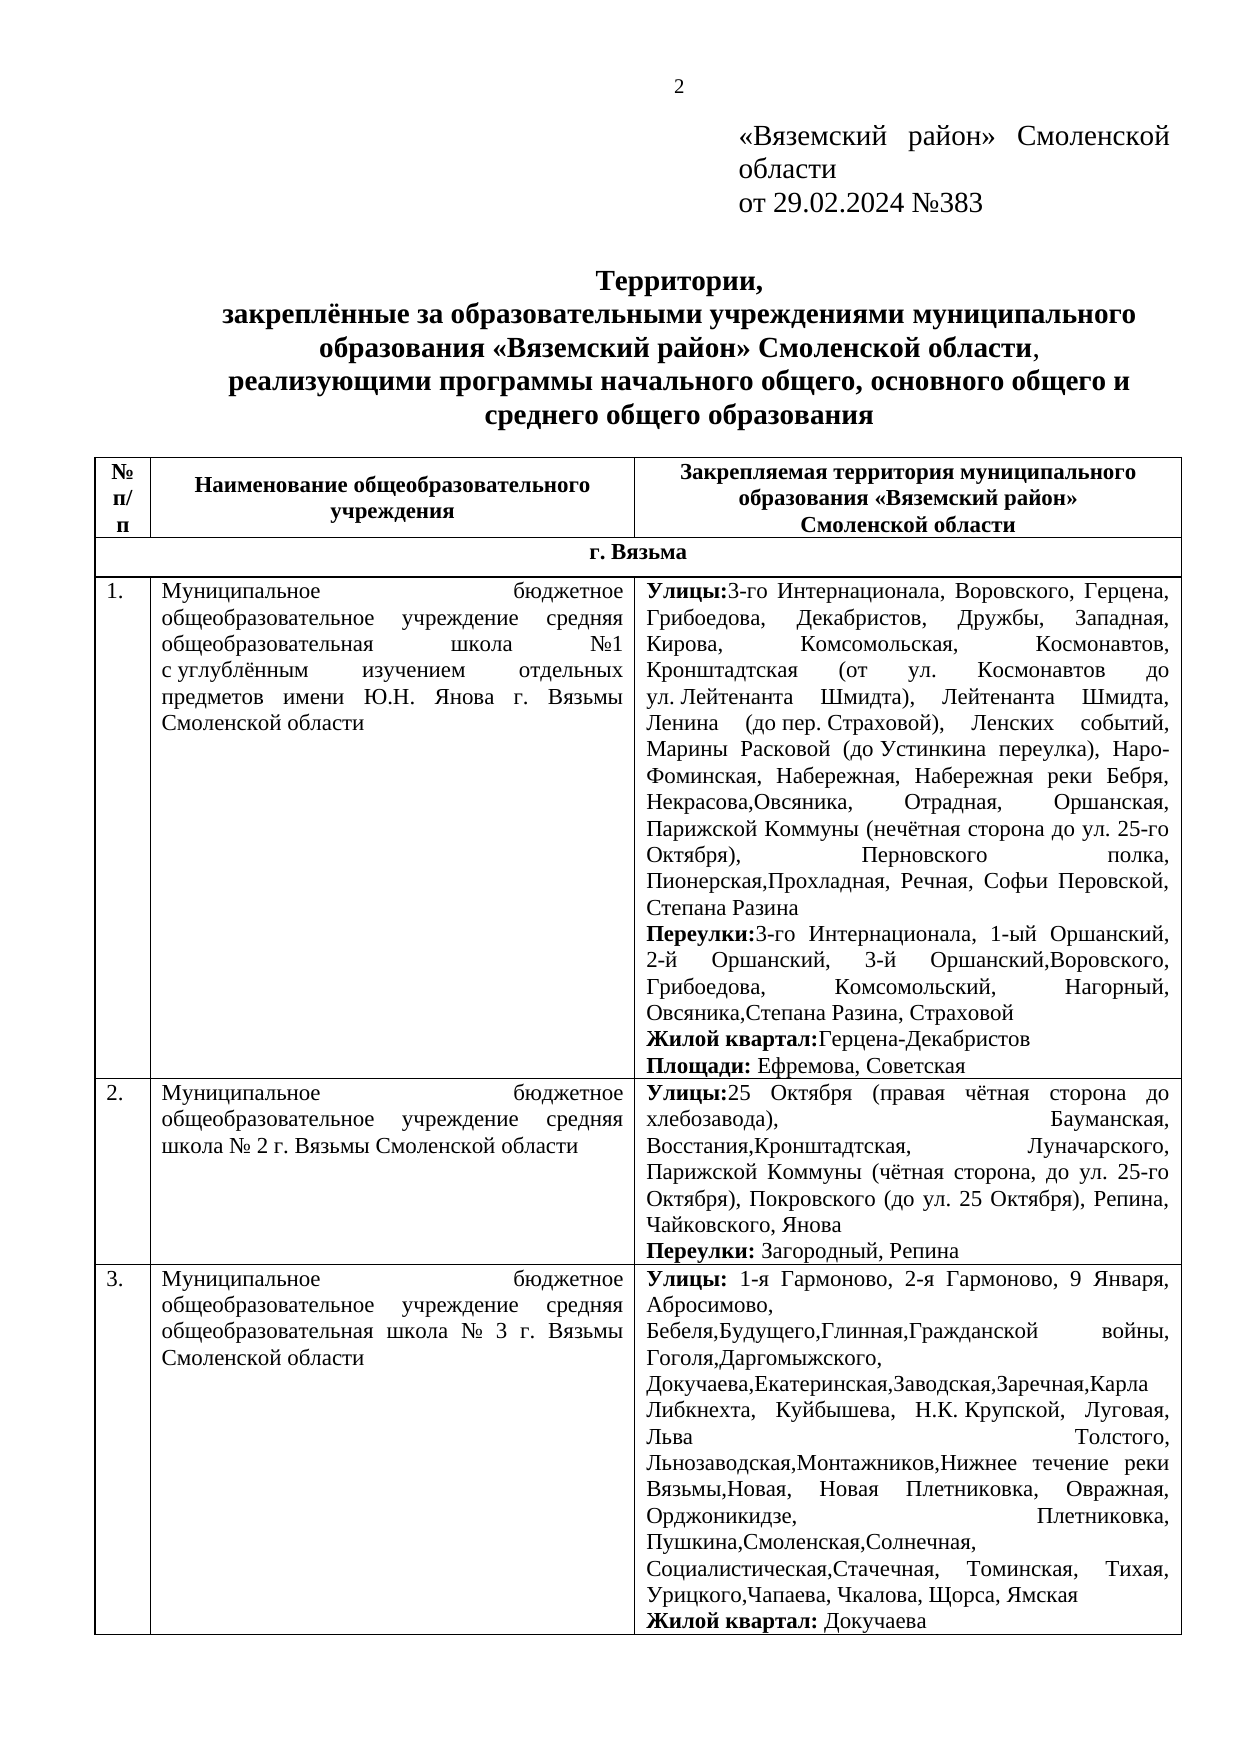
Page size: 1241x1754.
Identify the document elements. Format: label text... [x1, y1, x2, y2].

text Территории, [177, 263, 1181, 296]
table_cell Улицы:3-го Интернационала, Воровского, Герцена, Грибоедова, Декабристов, Дружбы, Западная, Кирова, Комсомольская, Космонавтов, Кронштадтская (от ул. Космонавтов до ул. Лейтенанта Шмидта), Лейтенанта Шмидта, Ленина (до пер. Страховой), Ленских событий, Марины Расковой (до Устинкина переулка), Наро-Фоминская, Набережная, Набережная реки Бебря, Некрасова,Овсяника, Отрадная, Оршанская, Парижской Коммуны (нечётная сторона до ул. 25-го Октября), Перновского полка, Пионерская,Прохладная, Речная, Софьи Перовской, Степана Разина Переулки:3-го Интернационала, 1-ый Оршанский, 2-й Оршанский, 3-й Оршанский,Воровского, Грибоедова, Комсомольский, Нагорный, Овсяника,Степана Разина, Страховой Жилой квартал:Герцена-Декабристов Площади: Ефремова, Советская [635, 578, 1181, 1078]
text закреплённые за образовательными учреждениями муниципального образования «Вяземский район» Смоленской области, [177, 296, 1181, 363]
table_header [727, 118, 1181, 229]
table_cell [96, 1265, 150, 1634]
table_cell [151, 1265, 634, 1634]
table_cell Улицы:25 Октября (правая чётная сторона до хлебозавода), Бауманская, Восстания,Кронштадтская, Луначарского, Парижской Коммуны (чётная сторона, до ул. 25-го Октября), Покровского (до ул. 25 Октября), Репина, Чайковского, Янова Переулки: Загородный, Репина [635, 1079, 1181, 1264]
table_cell [96, 1079, 150, 1264]
table_header Закрепляемая территория муниципального образования «Вяземский район» Смоленской области [635, 458, 1181, 537]
table_header Наименование общеобразовательного учреждения [151, 458, 634, 537]
table_cell Муниципальное бюджетное общеобразовательное учреждение средняя общеобразовательная школа №1 с углублённым изучением отдельных предметов имени Ю.Н. Янова г. Вязьмы Смоленской области [151, 578, 634, 1078]
table_cell Муниципальное бюджетное общеобразовательное учреждение средняя школа № 2 г. Вязьмы Смоленской области [151, 1079, 634, 1264]
table_header № п/п [96, 458, 150, 537]
table_cell [96, 578, 150, 1078]
text среднего общего образования [177, 397, 1181, 431]
table_cell г. Вязьма [96, 538, 1181, 576]
text реализующими программы начального общего, основного общего и [177, 363, 1181, 397]
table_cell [635, 1265, 1181, 1634]
